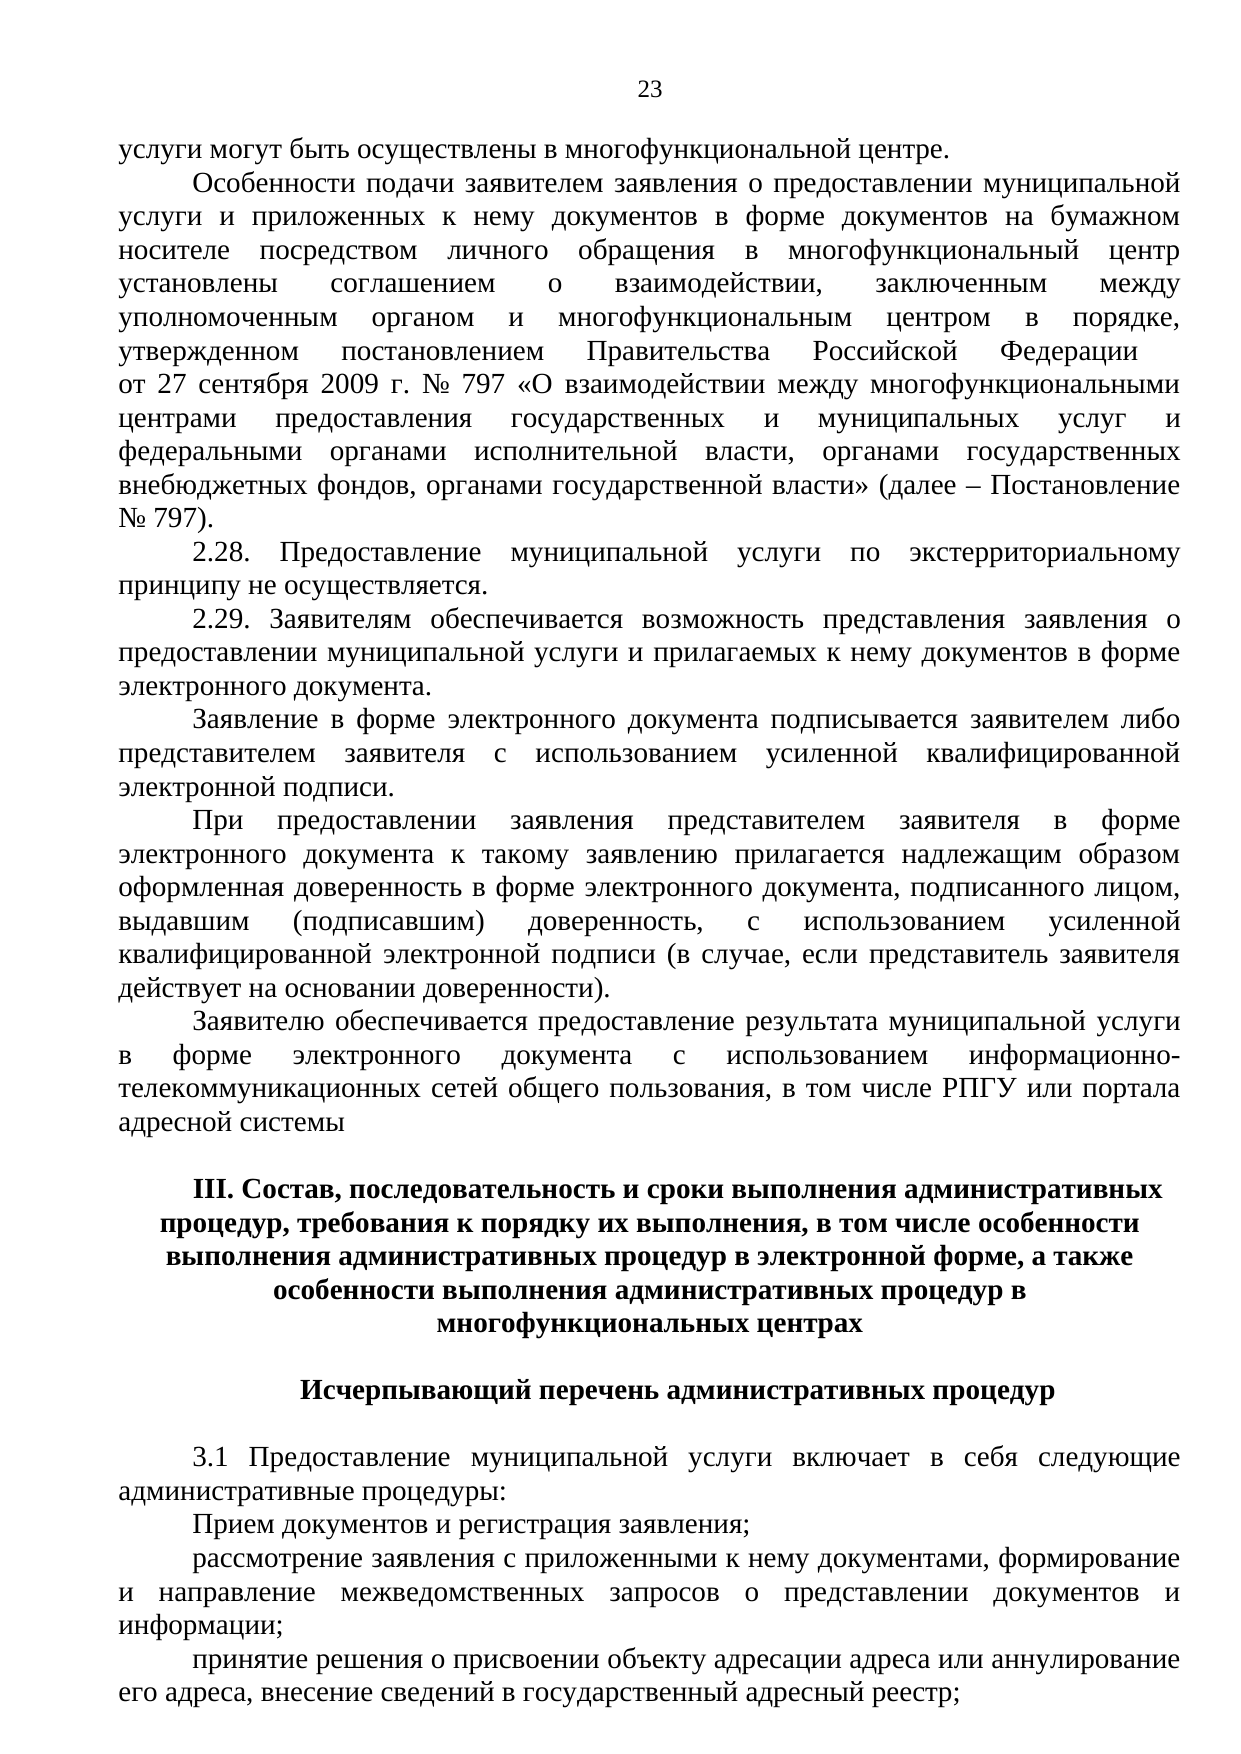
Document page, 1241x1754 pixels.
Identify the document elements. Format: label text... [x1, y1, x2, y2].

text рассмотрение заявления с приложенными к нему документами, формирование и направление межведомственных запросов о представлении документов и информации; [118, 1540, 1181, 1641]
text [118, 131, 1181, 165]
text принятие решения о присвоении объекту адресации адреса или аннулирование его адреса, внесение сведений в государственный адресный реестр; [118, 1641, 1181, 1708]
text 2.28. Предоставление муниципальной услуги по экстерриториальному принципу не осуществляется. [118, 534, 1181, 601]
text 2.29. Заявителям обеспечивается возможность представления заявления о предоставлении муниципальной услуги и прилагаемых к нему документов в форме электронного документа. [118, 601, 1181, 702]
text Прием документов и регистрация заявления; [118, 1507, 1181, 1540]
text При предоставлении заявления представителем заявителя в форме электронного документа к такому заявлению прилагается надлежащим образом оформленная доверенность в форме электронного документа, подписанного лицом, выдавшим (подписавшим) доверенность, с использованием усиленной квалифицированной электронной подписи (в случае, если представитель заявителя действует на основании доверенности). [118, 802, 1181, 1003]
text Исчерпывающий перечень административных процедур [118, 1372, 1181, 1406]
text Заявление в форме электронного документа подписывается заявителем либо представителем заявителя с использованием усиленной квалифицированной электронной подписи. [118, 702, 1181, 802]
text Заявителю обеспечивается предоставление результата муниципальной услуги в форме электронного документа с использованием информационно-телекоммуникационных сетей общего пользования, в том числе РПГУ или портала адресной системы [118, 1003, 1181, 1138]
text Особенности подачи заявителем заявления о предоставлении муниципальной услуги и приложенных к нему документов в форме документов на бумажном носителе посредством личного обращения в многофункциональный центр установлены соглашением о взаимодействии, заключенным между уполномоченным органом и многофункциональным центром в порядке, утвержденном постановлением Правительства Российской Федерации от 27 сентября 2009 г. № 797 «О взаимодействии между многофункциональными центрами предоставления государственных и муниципальных услуг и федеральными органами исполнительной власти, органами государственных внебюджетных фондов, органами государственной власти» (далее – Постановление № 797). [118, 165, 1181, 534]
text III. Состав, последовательность и сроки выполнения административных процедур, требования к порядку их выполнения, в том числе особенности выполнения административных процедур в электронной форме, а также особенности выполнения административных процедур в многофункциональных центрах [118, 1171, 1181, 1339]
text 3.1 Предоставление муниципальной услуги включает в себя следующие административные процедуры: [118, 1439, 1181, 1507]
